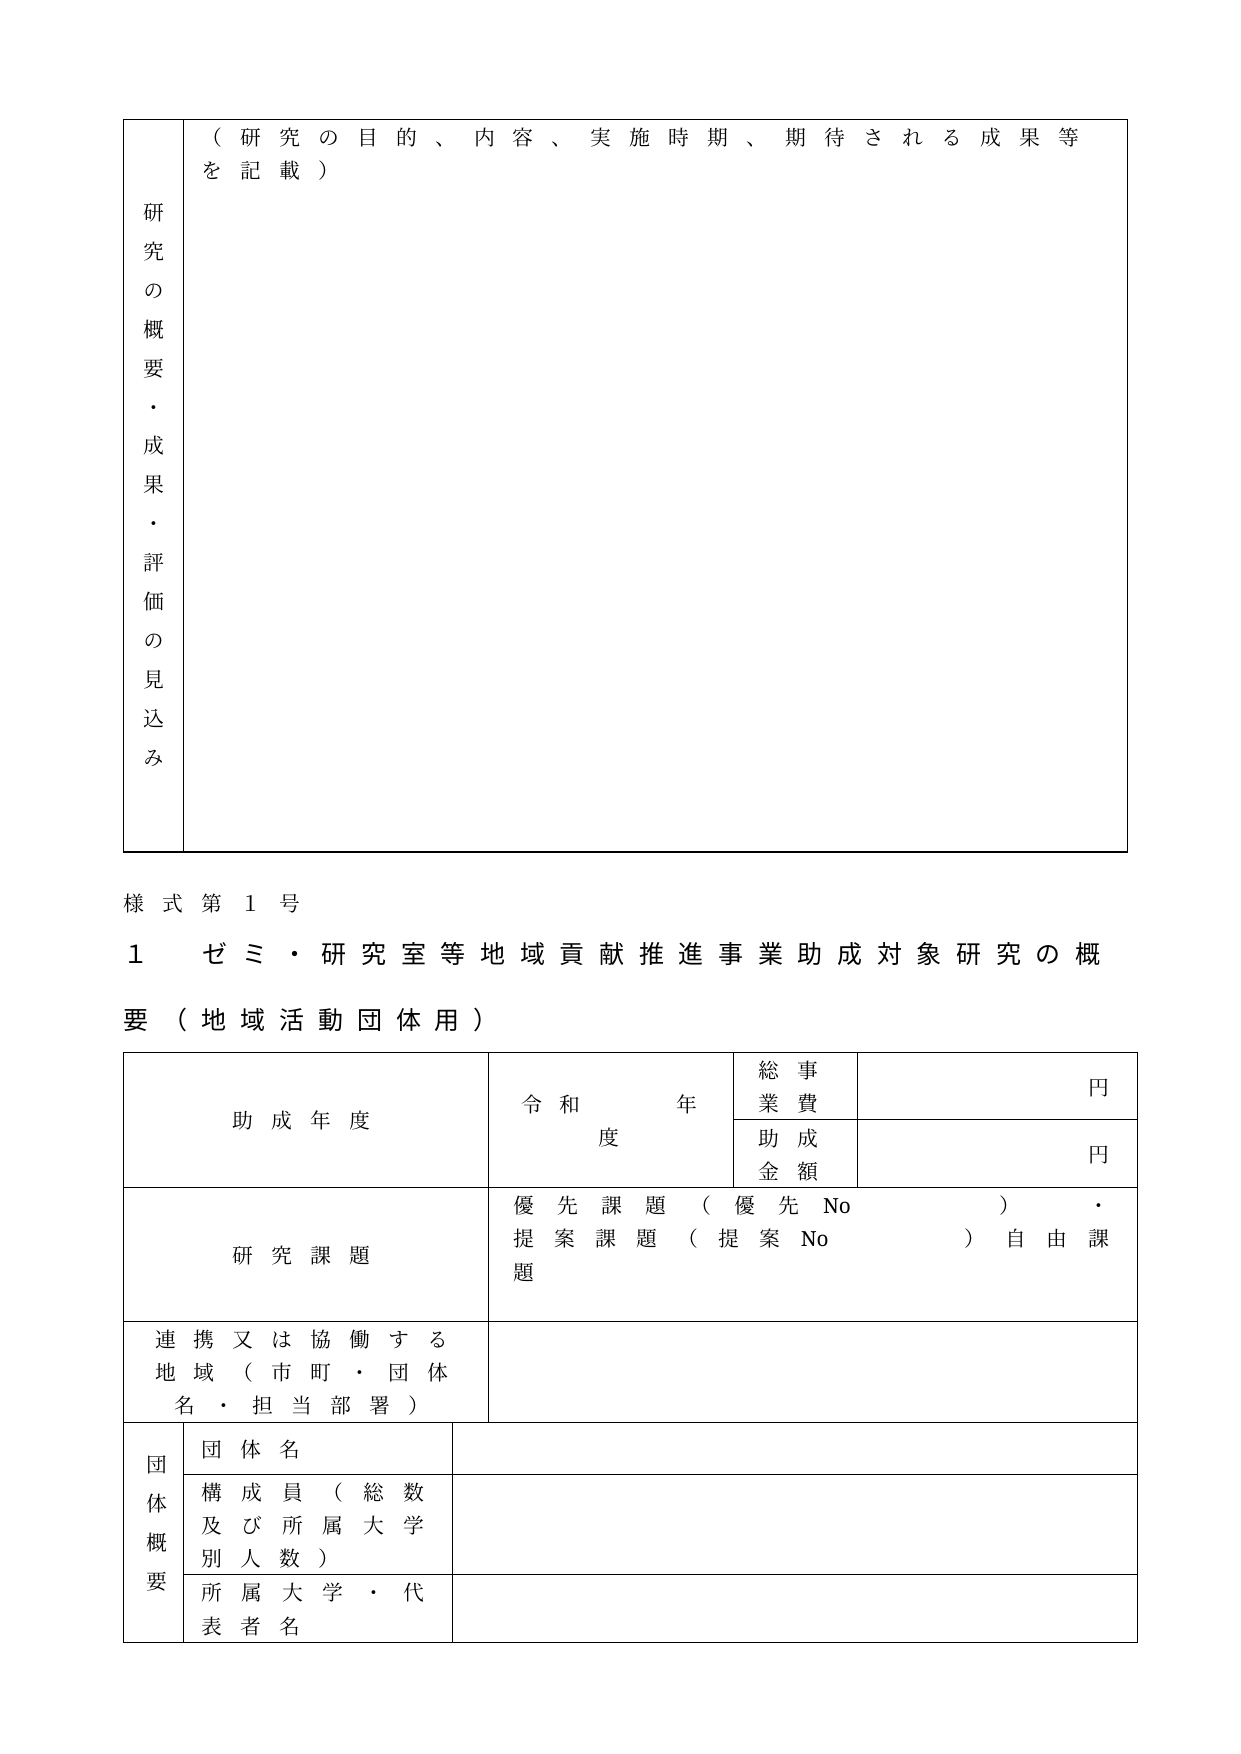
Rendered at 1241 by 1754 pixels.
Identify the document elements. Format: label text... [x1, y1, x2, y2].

table_cell 団体概要 [124, 1423, 183, 1642]
text 様式第１号 [123, 886, 1117, 919]
table_cell 助成金額 [734, 1120, 857, 1187]
table_cell [453, 1475, 1137, 1574]
table_cell 優先課題（優先No ） ・ 提案課題（提案No ）自由課題 [489, 1188, 1137, 1321]
table_cell [453, 1575, 1137, 1642]
table_cell 団体名 [184, 1423, 452, 1473]
table_cell （研究の目的、内容、実施時期、期待される成果等を記載） [184, 120, 1127, 851]
table_cell 所属大学・代表者名 [184, 1575, 452, 1642]
table_cell 円 [858, 1120, 1137, 1187]
table_header 円 [858, 1053, 1137, 1119]
text １ ゼミ・研究室等地域貢献推進事業助成対象研究の概要（地域活動団体用） [123, 919, 1117, 1052]
table_cell [489, 1322, 1137, 1422]
table_cell 構成員（総数及び所属大学別人数） [184, 1475, 452, 1574]
table_header 令和 年度 [489, 1053, 733, 1187]
table_header 助成年度 [124, 1053, 488, 1187]
table_cell 連携又は協働する地域（市町・団体名・担当部署） [124, 1322, 488, 1422]
table_cell [453, 1423, 1137, 1473]
table_cell 研究の概要・成果・評価の見込み [124, 120, 183, 851]
table_cell 研究課題 [124, 1188, 488, 1321]
table_header 総事業費 [734, 1053, 857, 1119]
